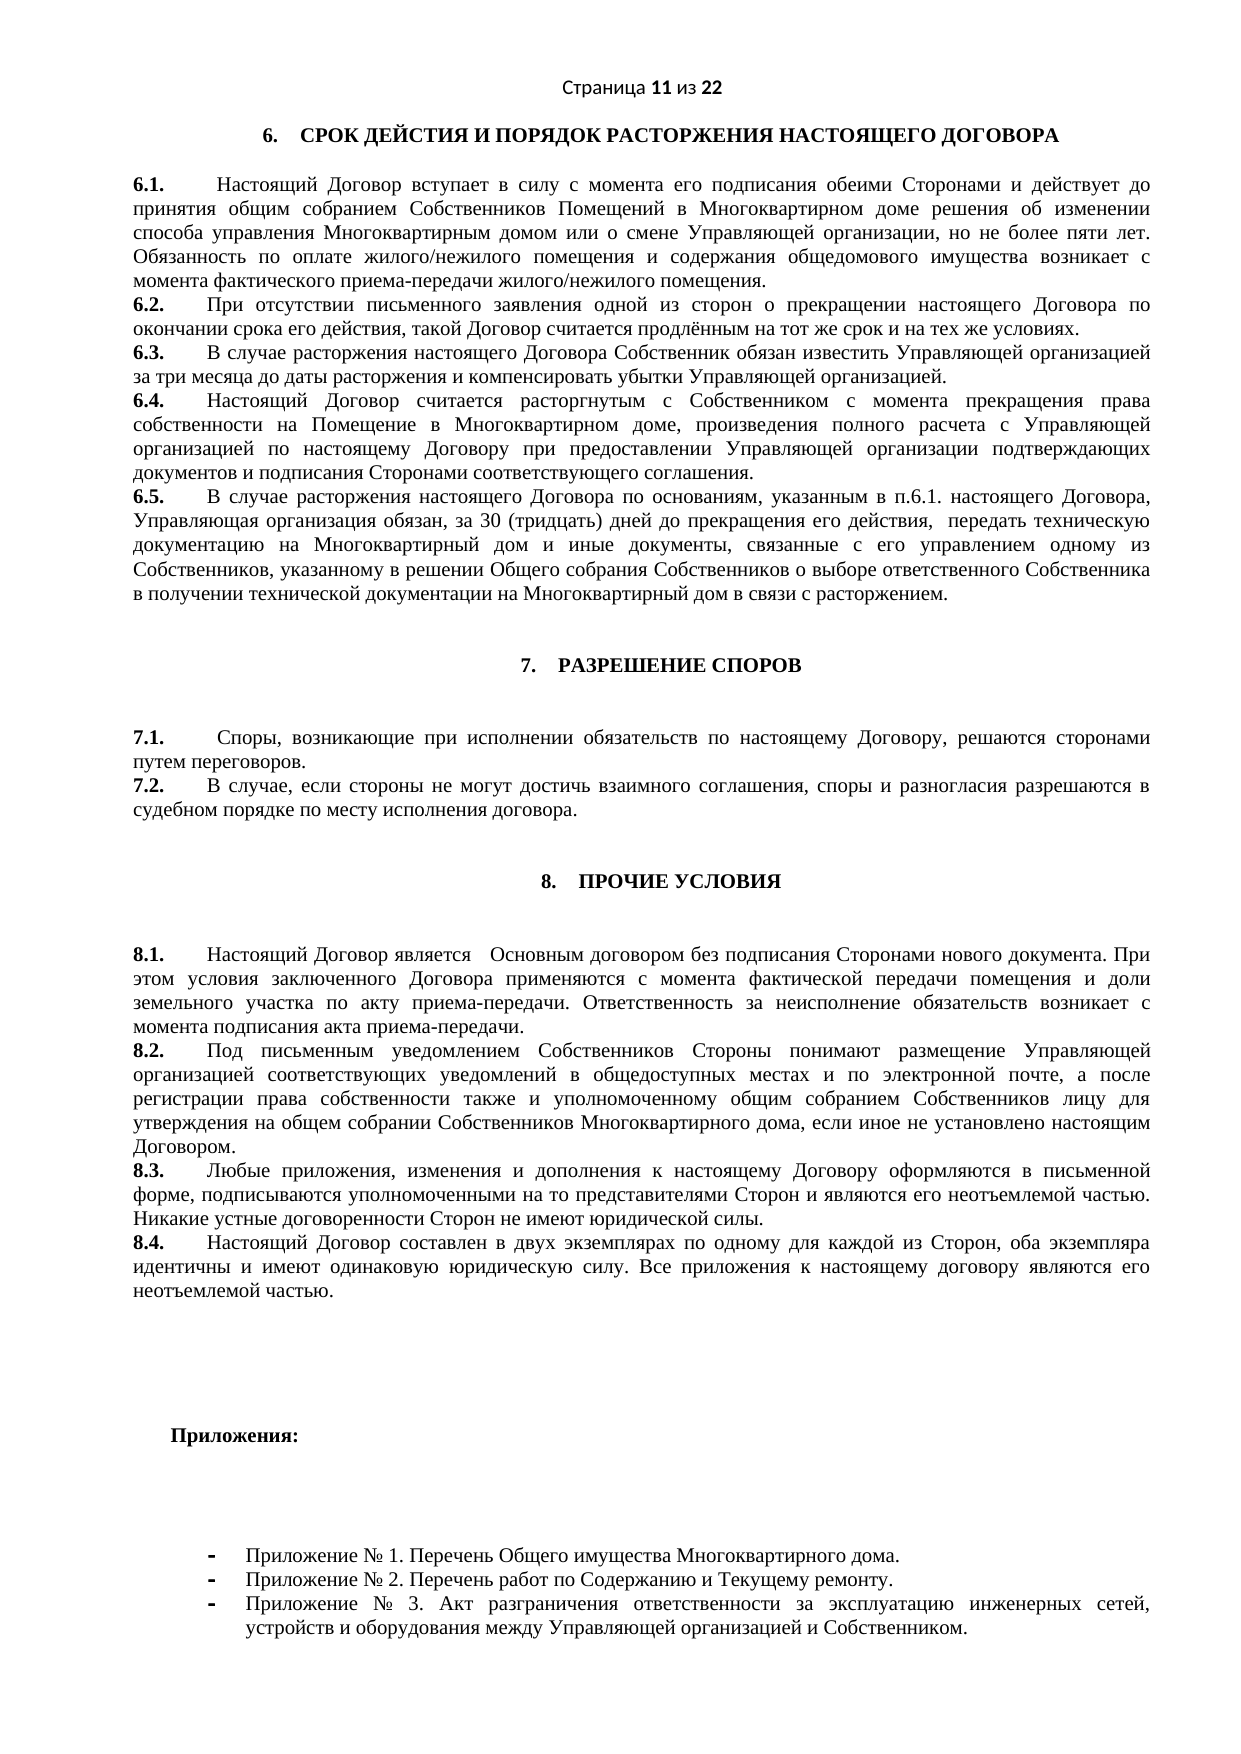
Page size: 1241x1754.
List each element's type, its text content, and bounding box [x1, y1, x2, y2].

list Настоящий Договор считается расторгнутым с Собственником с момента прекращения права собственности на Помещение в Многоквартирном доме, произведения полного расчета с Управляющей организацией по настоящему Договору при предоставлении Управляющей организации подтверждающих документов и подписания Сторонами соответствующего соглашения. [133, 388, 1152, 484]
list РАЗРЕШЕНИЕ СПОРОВ [170, 653, 1152, 677]
list СРОК ДЕЙСТИЯ И ПОРЯДОК РАСТОРЖЕНИЯ НАСТОЯЩЕГО ДОГОВОРА [170, 123, 1152, 147]
list Споры, возникающие при исполнении обязательств по настоящему Договору, решаются сторонами путем переговоров. [133, 725, 1152, 773]
list Настоящий Договор является Основным договором без подписания Сторонами нового документа. При этом условия заключенного Договора применяются с момента фактической передачи помещения и доли земельного участка по акту приема-передачи. Ответственность за неисполнение обязательств возникает с момента подписания акта приема-передачи. [133, 941, 1152, 1038]
list При отсутствии письменного заявления одной из сторон о прекращении настоящего Договора по окончании срока его действия, такой Договор считается продлённым на тот же срок и на тех же условиях. [133, 292, 1152, 340]
list Любые приложения, изменения и дополнения к настоящему Договору оформляются в письменной форме, подписываются уполномоченными на то представителями Сторон и являются его неотъемлемой частью. Никакие устные договоренности Сторон не имеют юридической силы. [133, 1158, 1152, 1230]
list Приложение № 2. Перечень работ по Содержанию и Текущему ремонту. [208, 1567, 1152, 1591]
list Приложение № 3. Акт разграничения ответственности за эксплуатацию инженерных сетей, устройств и оборудования между Управляющей организацией и Собственником. [208, 1591, 1152, 1639]
list Настоящий Договор вступает в силу с момента его подписания обеими Сторонами и действует до принятия общим собранием Собственников Помещений в Многоквартирном доме решения об изменении способа управления Многоквартирным домом или о смене Управляющей организации, но не более пяти лет. Обязанность по оплате жилого/нежилого помещения и содержания общедомового имущества возникает с момента фактического приема-передачи жилого/нежилого помещения. [133, 171, 1152, 292]
list В случае расторжения настоящего Договора по основаниям, указанным в п.6.1. настоящего Договора, Управляющая организация обязан, за 30 (тридцать) дней до прекращения его действия, передать техническую документацию на Многоквартирный дом и иные документы, связанные с его управлением одному из Собственников, указанному в решении Общего собрания Собственников о выборе ответственного Собственника в получении технической документации на Многоквартирный дом в связи с расторжением. [133, 484, 1152, 604]
text Приложения: [170, 1423, 1152, 1447]
list Настоящий Договор составлен в двух экземплярах по одному для каждой из Сторон, оба экземпляра идентичны и имеют одинаковую юридическую силу. Все приложения к настоящему договору являются его неотъемлемой частью. [133, 1230, 1152, 1302]
list ПРОЧИЕ УСЛОВИЯ [170, 869, 1152, 893]
list Приложение № 1. Перечень Общего имущества Многоквартирного дома. [208, 1543, 1152, 1567]
list В случае расторжения настоящего Договора Собственник обязан известить Управляющей организацией за три месяца до даты расторжения и компенсировать убытки Управляющей организацией. [133, 340, 1152, 388]
list Под письменным уведомлением Собственников Стороны понимают размещение Управляющей организацией соответствующих уведомлений в общедоступных местах и по электронной почте, а после регистрации права собственности также и уполномоченному общим собранием Собственников лицу для утверждения на общем собрании Собственников Многоквартирного дома, если иное не установлено настоящим Договором. [133, 1038, 1152, 1158]
list В случае, если стороны не могут достичь взаимного соглашения, споры и разногласия разрешаются в судебном порядке по месту исполнения договора. [133, 773, 1152, 821]
